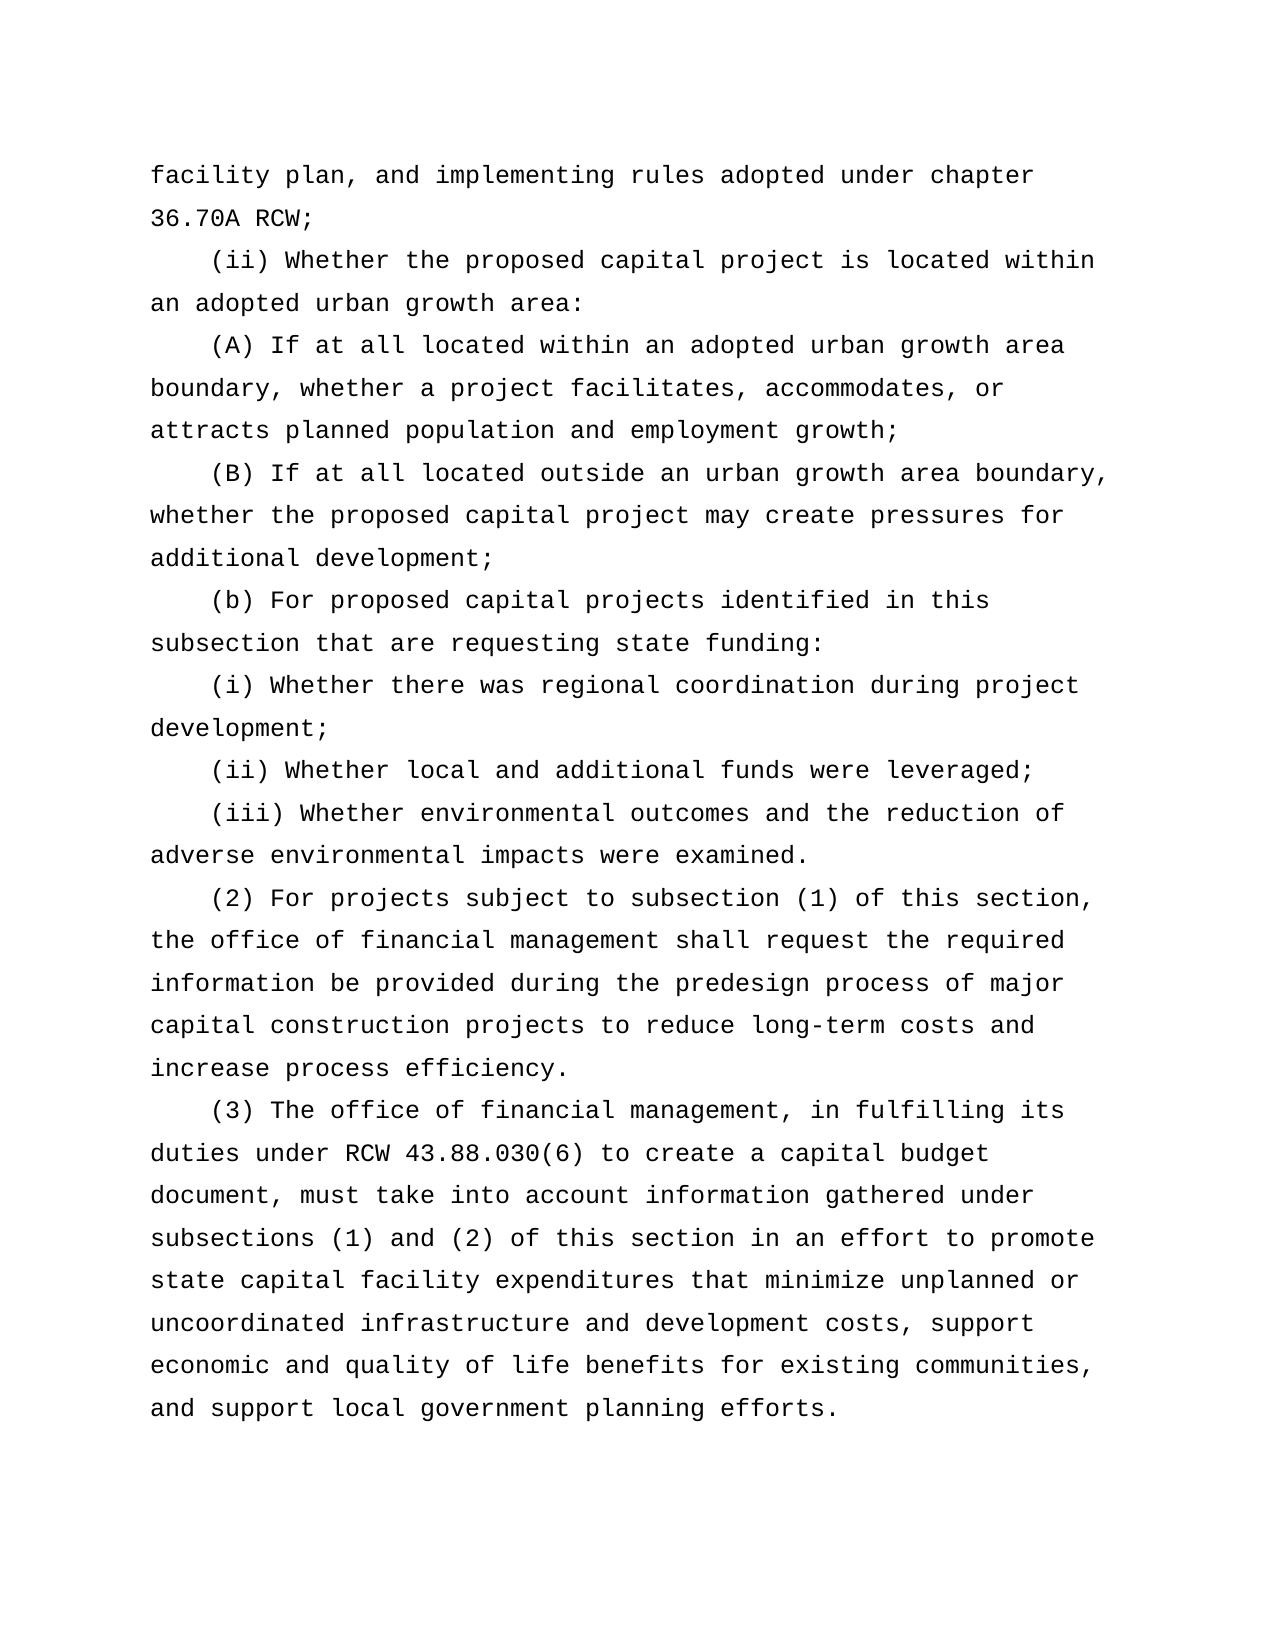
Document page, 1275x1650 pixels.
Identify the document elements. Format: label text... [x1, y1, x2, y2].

text (B) If at all located outside an urban growth area boundary, whether the proposed capital project may create pressures for additional development; [150, 447, 1125, 575]
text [150, 150, 1125, 235]
text (3) The office of financial management, in fulfilling its duties under RCW 43.88.030(6) to create a capital budget document, must take into account information gathered under subsections (1) and (2) of this section in an effort to promote state capital facility expenditures that minimize unplanned or uncoordinated infrastructure and development costs, support economic and quality of life benefits for existing communities, and support local government planning efforts. [150, 1085, 1125, 1425]
text (ii) Whether local and additional funds were leveraged; [150, 745, 1125, 787]
text (A) If at all located within an adopted urban growth area boundary, whether a project facilitates, accommodates, or attracts planned population and employment growth; [150, 320, 1125, 447]
text (iii) Whether environmental outcomes and the reduction of adverse environmental impacts were examined. [150, 787, 1125, 872]
text (i) Whether there was regional coordination during project development; [150, 660, 1125, 745]
text (2) For projects subject to subsection (1) of this section, the office of financial management shall request the required information be provided during the predesign process of major capital construction projects to reduce long-term costs and increase process efficiency. [150, 872, 1125, 1085]
text (ii) Whether the proposed capital project is located within an adopted urban growth area: [150, 235, 1125, 320]
text (b) For proposed capital projects identified in this subsection that are requesting state funding: [150, 575, 1125, 660]
